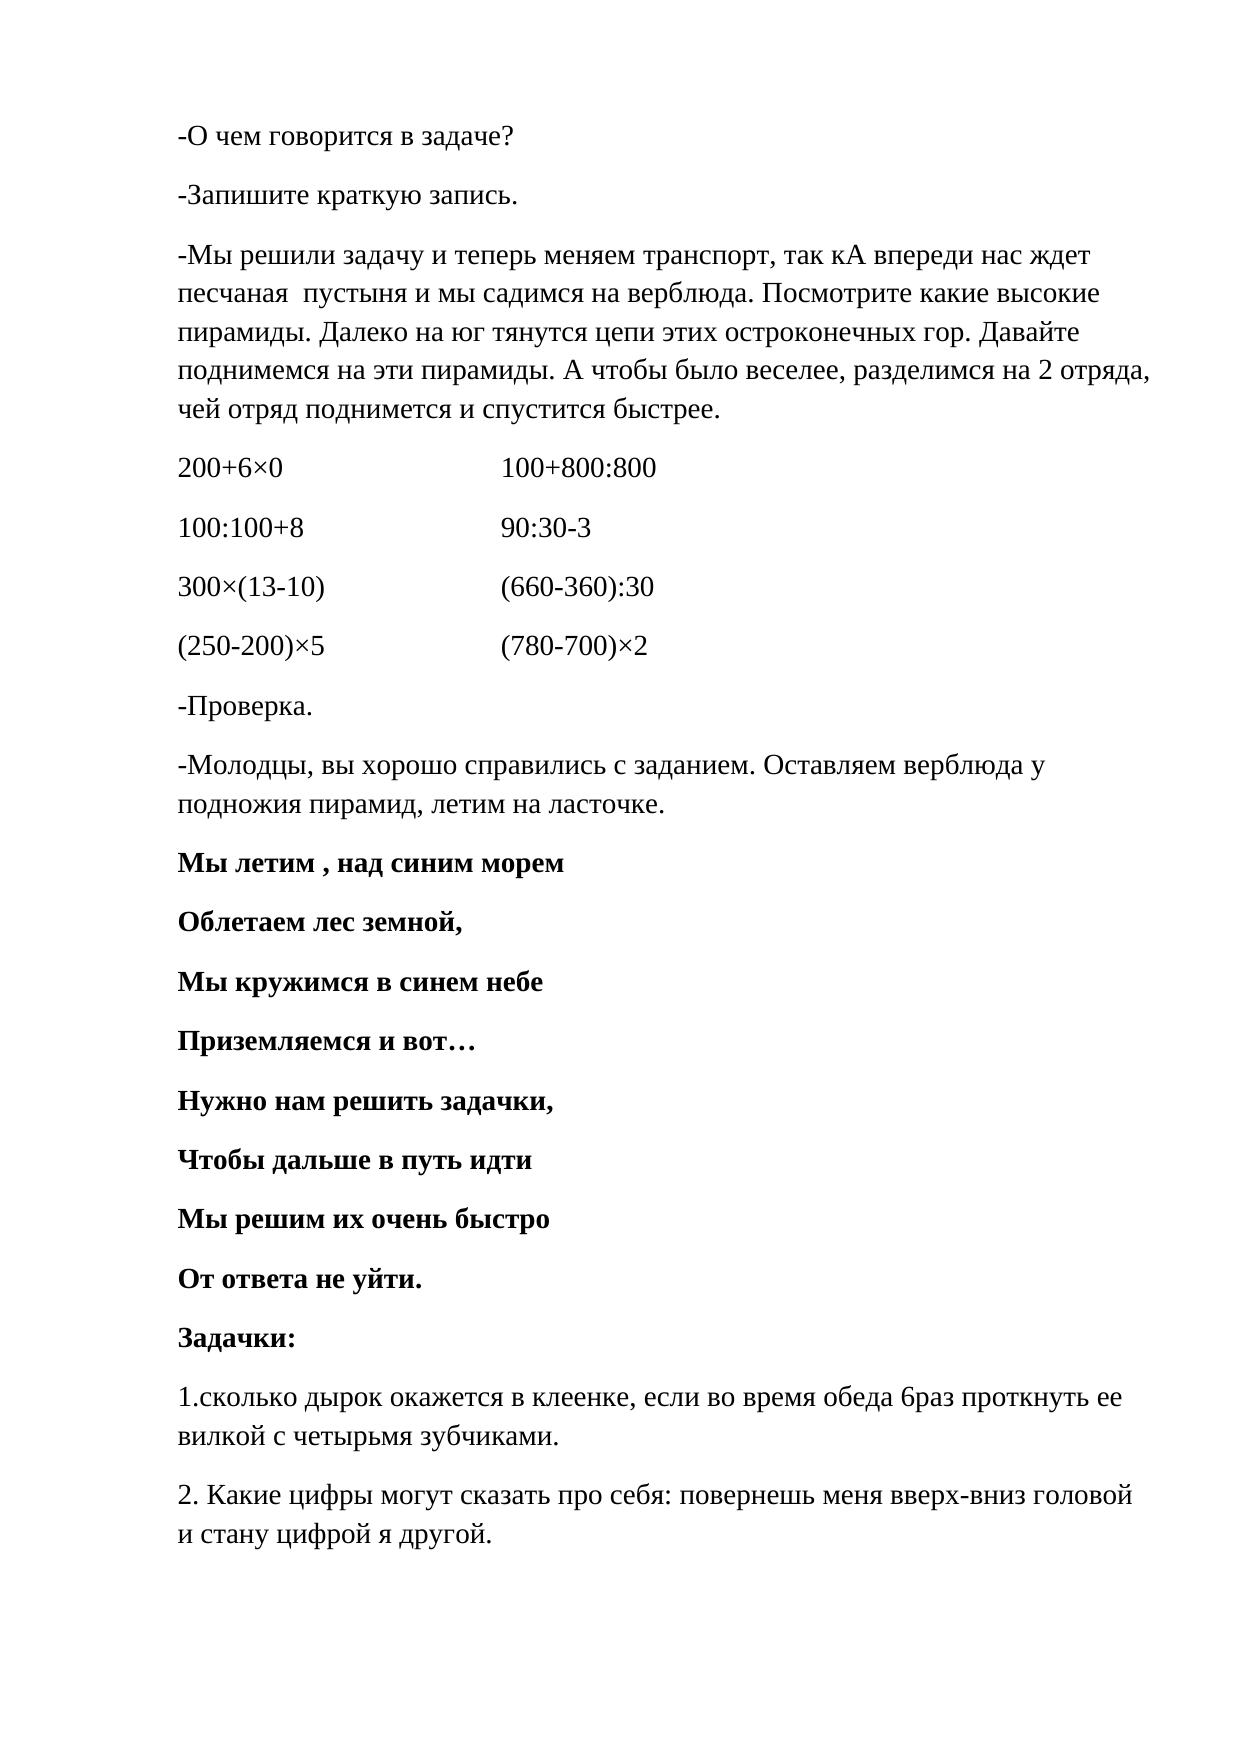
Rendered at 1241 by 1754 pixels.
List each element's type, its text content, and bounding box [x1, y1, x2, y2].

text -Мы решили задачу и теперь меняем транспорт, так кА впереди нас ждет песчаная пустыня и мы садимся на верблюда. Посмотрите какие высокие пирамиды. Далеко на юг тянутся цепи этих остроконечных гор. Давайте поднимемся на эти пирамиды. А чтобы было веселее, разделимся на 2 отряда, чей отряд поднимется и спустится быстрее. [177, 237, 1152, 424]
text -Молодцы, вы хорошо справились с заданием. Оставляем верблюда у подножия пирамид, летим на ласточке. [177, 747, 1152, 819]
text От ответа не уйти. [177, 1261, 1152, 1294]
text 1.сколько дырок окажется в клеенке, если во время обеда 6раз проткнуть ее вилкой с четырьмя зубчиками. [177, 1379, 1152, 1452]
text 200+6×0 100+800:800 [177, 450, 1152, 484]
text (250-200)×5 (780-700)×2 [177, 628, 1152, 662]
text Чтобы дальше в путь идти [177, 1142, 1152, 1176]
text Мы летим , над синим морем [177, 845, 1152, 879]
text Облетаем лес земной, [177, 904, 1152, 938]
text Приземляемся и вот… [177, 1023, 1152, 1057]
text Мы решим их очень быстро [177, 1201, 1152, 1235]
text 100:100+8 90:30-3 [177, 510, 1152, 543]
text Нужно нам решить задачки, [177, 1083, 1152, 1116]
text 2. Какие цифры могут сказать про себя: повернешь меня вверх-вниз головой и стану цифрой я другой. [177, 1477, 1152, 1549]
text -Запишите краткую запись. [177, 177, 1152, 211]
text -О чем говорится в задаче? [177, 118, 1152, 152]
text -Проверка. [177, 688, 1152, 721]
text Задачки: [177, 1320, 1152, 1354]
text Мы кружимся в синем небе [177, 964, 1152, 997]
text 300×(13-10) (660-360):30 [177, 569, 1152, 603]
